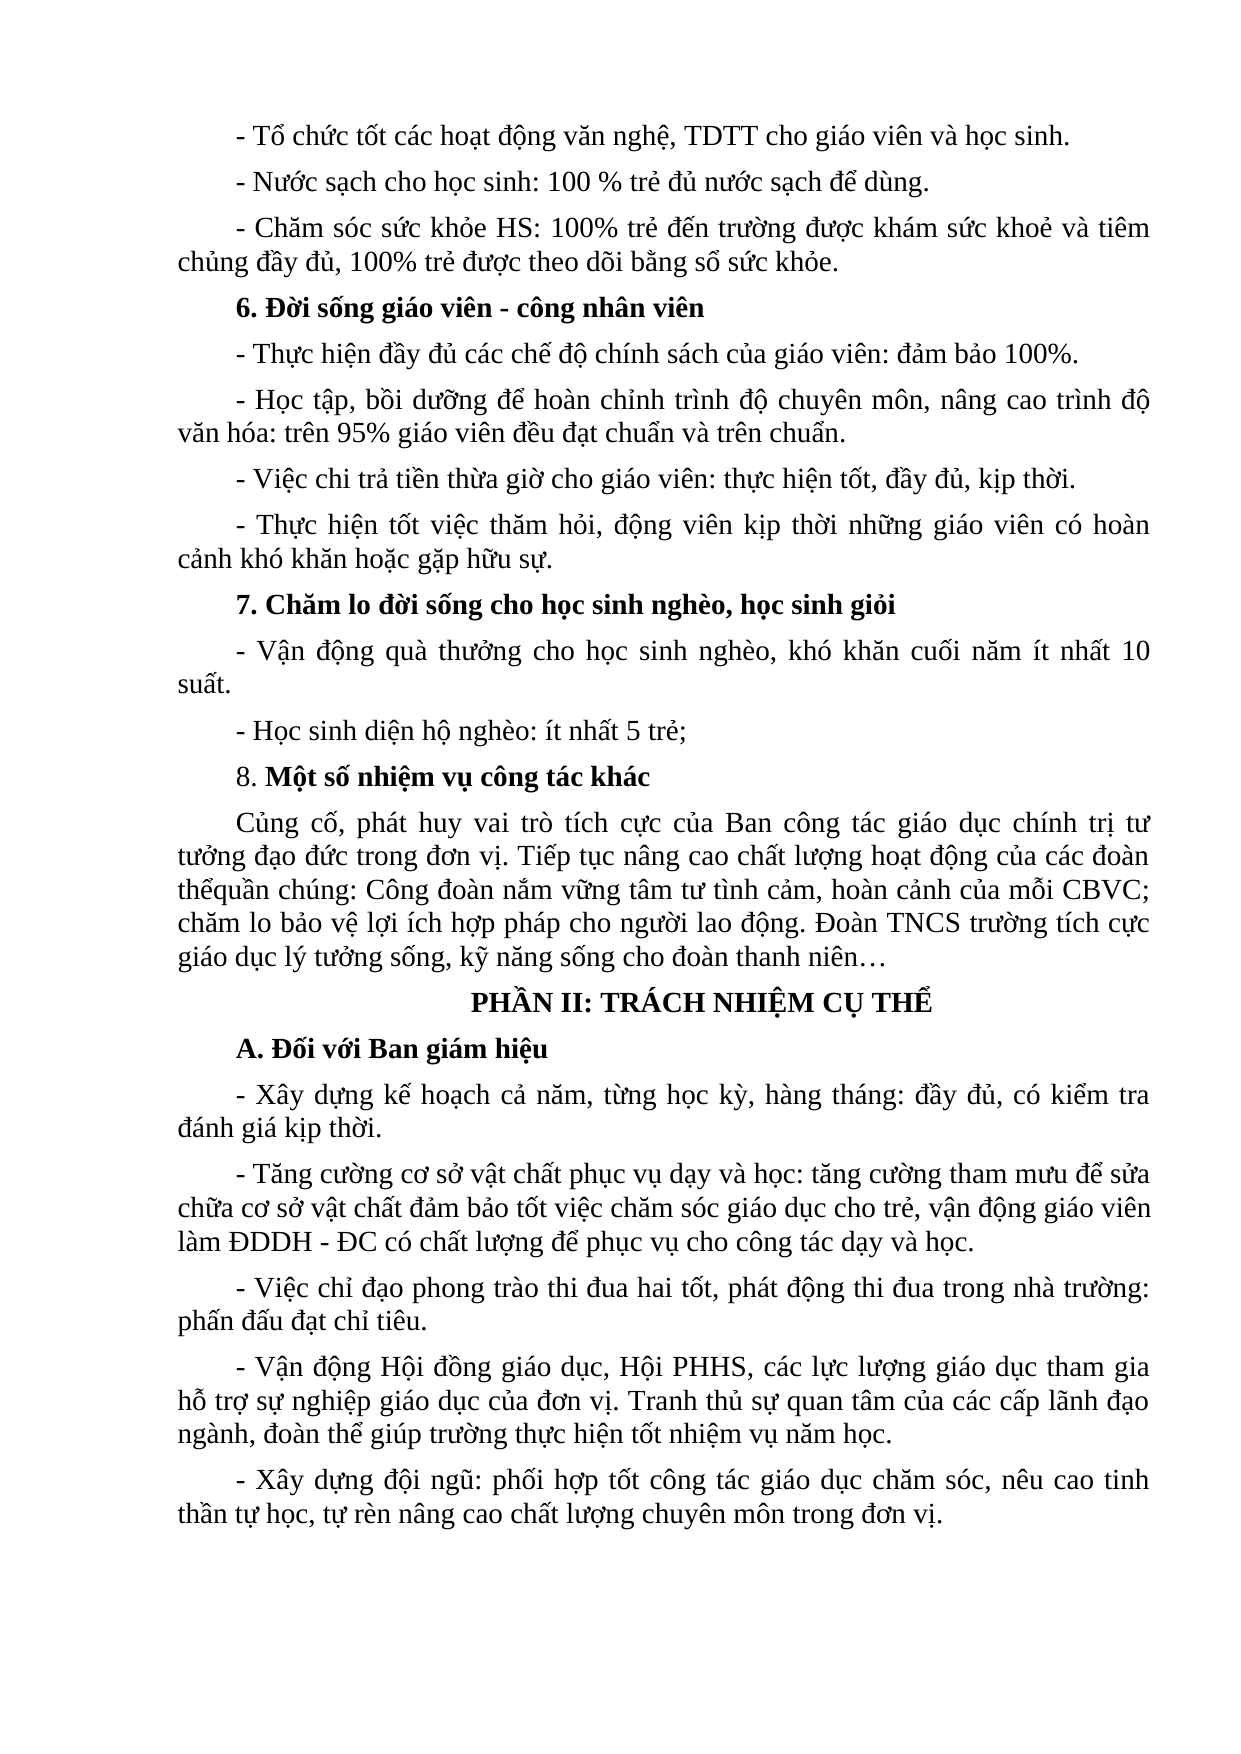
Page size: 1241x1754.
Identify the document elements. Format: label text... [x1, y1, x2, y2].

text - Thực hiện đầy đủ các chế độ chính sách của giáo viên: đảm bảo 100%. [177, 336, 1152, 369]
text - Học tập, bồi dưỡng để hoàn chỉnh trình độ chuyên môn, nâng cao trình độ văn hóa: trên 95% giáo viên đều đạt chuẩn và trên chuẩn. [177, 382, 1152, 449]
text - Học sinh diện hộ nghèo: ít nhất 5 trẻ; [177, 713, 1152, 746]
text 6. Đời sống giáo viên - công nhân viên [177, 290, 1152, 323]
text - Việc chỉ đạo phong trào thi đua hai tốt, phát động thi đua trong nhà trường: phấn đấu đạt chỉ tiêu. [177, 1270, 1152, 1337]
text PHẦN II: TRÁCH NHIỆM CỤ THỂ [177, 985, 1152, 1018]
text - Nước sạch cho học sinh: 100 % trẻ đủ nước sạch để dùng. [177, 164, 1152, 198]
text A. Đối với Ban giám hiệu [177, 1031, 1152, 1064]
text - Xây dựng đội ngũ: phối hợp tốt công tác giáo dục chăm sóc, nêu cao tinh thần tự học, tự rèn nâng cao chất lượng chuyên môn trong đơn vị. [177, 1462, 1152, 1529]
text - Xây dựng kế hoạch cả năm, từng học kỳ, hàng tháng: đầy đủ, có kiểm tra đánh giá kịp thời. [177, 1077, 1152, 1144]
text - Thực hiện tốt việc thăm hỏi, động viên kịp thời những giáo viên có hoàn cảnh khó khăn hoặc gặp hữu sự. [177, 507, 1152, 574]
text - Chăm sóc sức khỏe HS: 100% trẻ đến trường được khám sức khoẻ và tiêm chủng đầy đủ, 100% trẻ được theo dõi bằng sổ sức khỏe. [177, 210, 1152, 277]
text - Vận động quà thưởng cho học sinh nghèo, khó khăn cuối năm ít nhất 10 suất. [177, 633, 1152, 700]
text 7. Chăm lo đời sống cho học sinh nghèo, học sinh giỏi [177, 587, 1152, 621]
text Củng cố, phát huy vai trò tích cực của Ban công tác giáo dục chính trị tư tưởng đạo đức trong đơn vị. Tiếp tục nâng cao chất lượng hoạt động của các đoàn thểquần chúng: Công đoàn nắm vững tâm tư tình cảm, hoàn cảnh của mỗi CBVC; chăm lo bảo vệ lợi ích hợp pháp cho người lao động. Đoàn TNCS trường tích cực giáo dục lý tưởng sống, kỹ năng sống cho đoàn thanh niên… [177, 805, 1152, 972]
text 8. Một số nhiệm vụ công tác khác [177, 759, 1152, 792]
text - Vận động Hội đồng giáo dục, Hội PHHS, các lực lượng giáo dục tham gia hỗ trợ sự nghiệp giáo dục của đơn vị. Tranh thủ sự quan tâm của các cấp lãnh đạo ngành, đoàn thể giúp trường thực hiện tốt nhiệm vụ năm học. [177, 1349, 1152, 1450]
text - Việc chi trả tiền thừa giờ cho giáo viên: thực hiện tốt, đầy đủ, kịp thời. [177, 461, 1152, 495]
text - Tổ chức tốt các hoạt động văn nghệ, TDTT cho giáo viên và học sinh. [177, 118, 1152, 152]
text - Tăng cường cơ sở vật chất phục vụ dạy và học: tăng cường tham mưu để sửa chữa cơ sở vật chất đảm bảo tốt việc chăm sóc giáo dục cho trẻ, vận động giáo viên làm ĐDDH - ĐC có chất lượng để phục vụ cho công tác dạy và học. [177, 1157, 1152, 1257]
